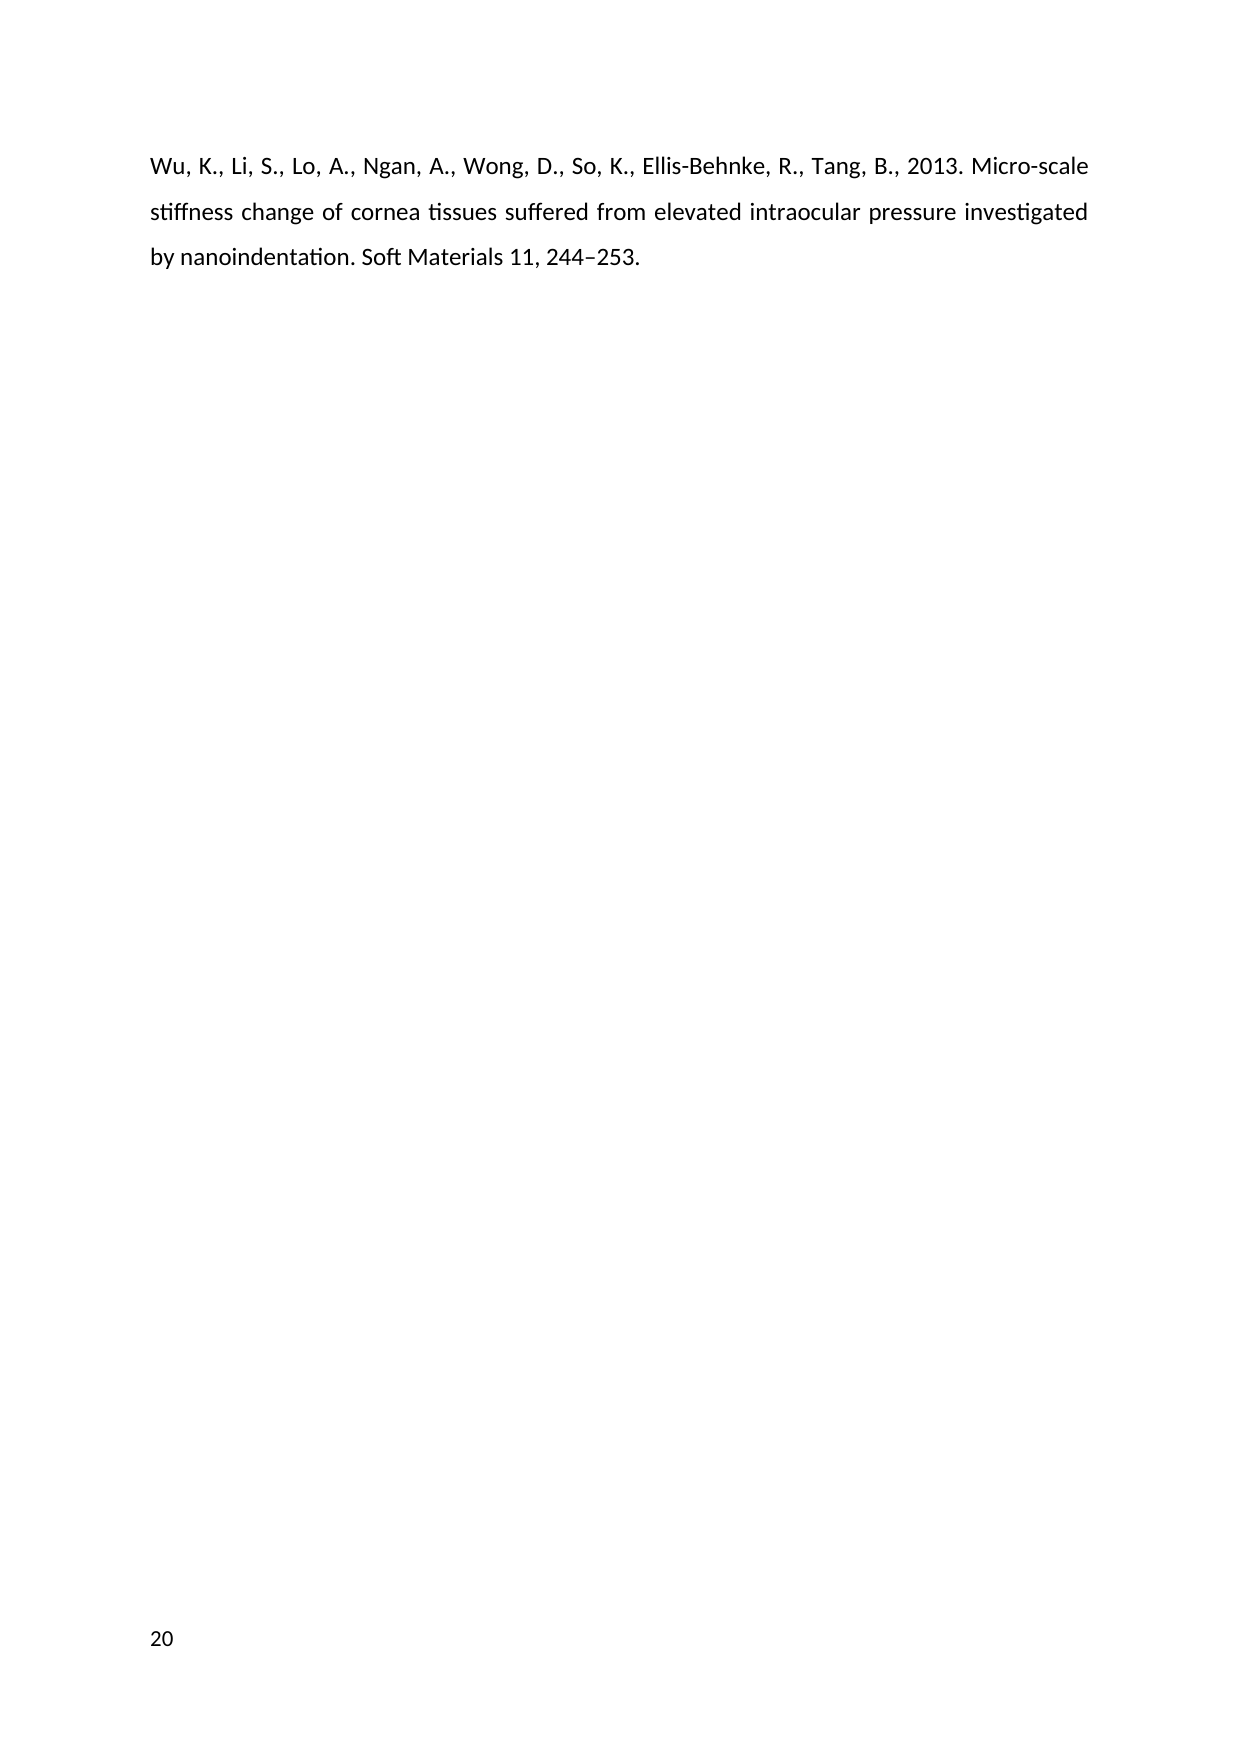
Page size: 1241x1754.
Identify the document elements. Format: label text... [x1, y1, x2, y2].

text Wu, K., Li, S., Lo, A., Ngan, A., Wong, D., So, K., Ellis-Behnke, R., Tang, B., 2013. Micro-scale stiffness change of cornea tissues suffered from elevated intraocular pressure investigated by nanoindentation. Soft Materials 11, 244–253. [150, 150, 1090, 272]
